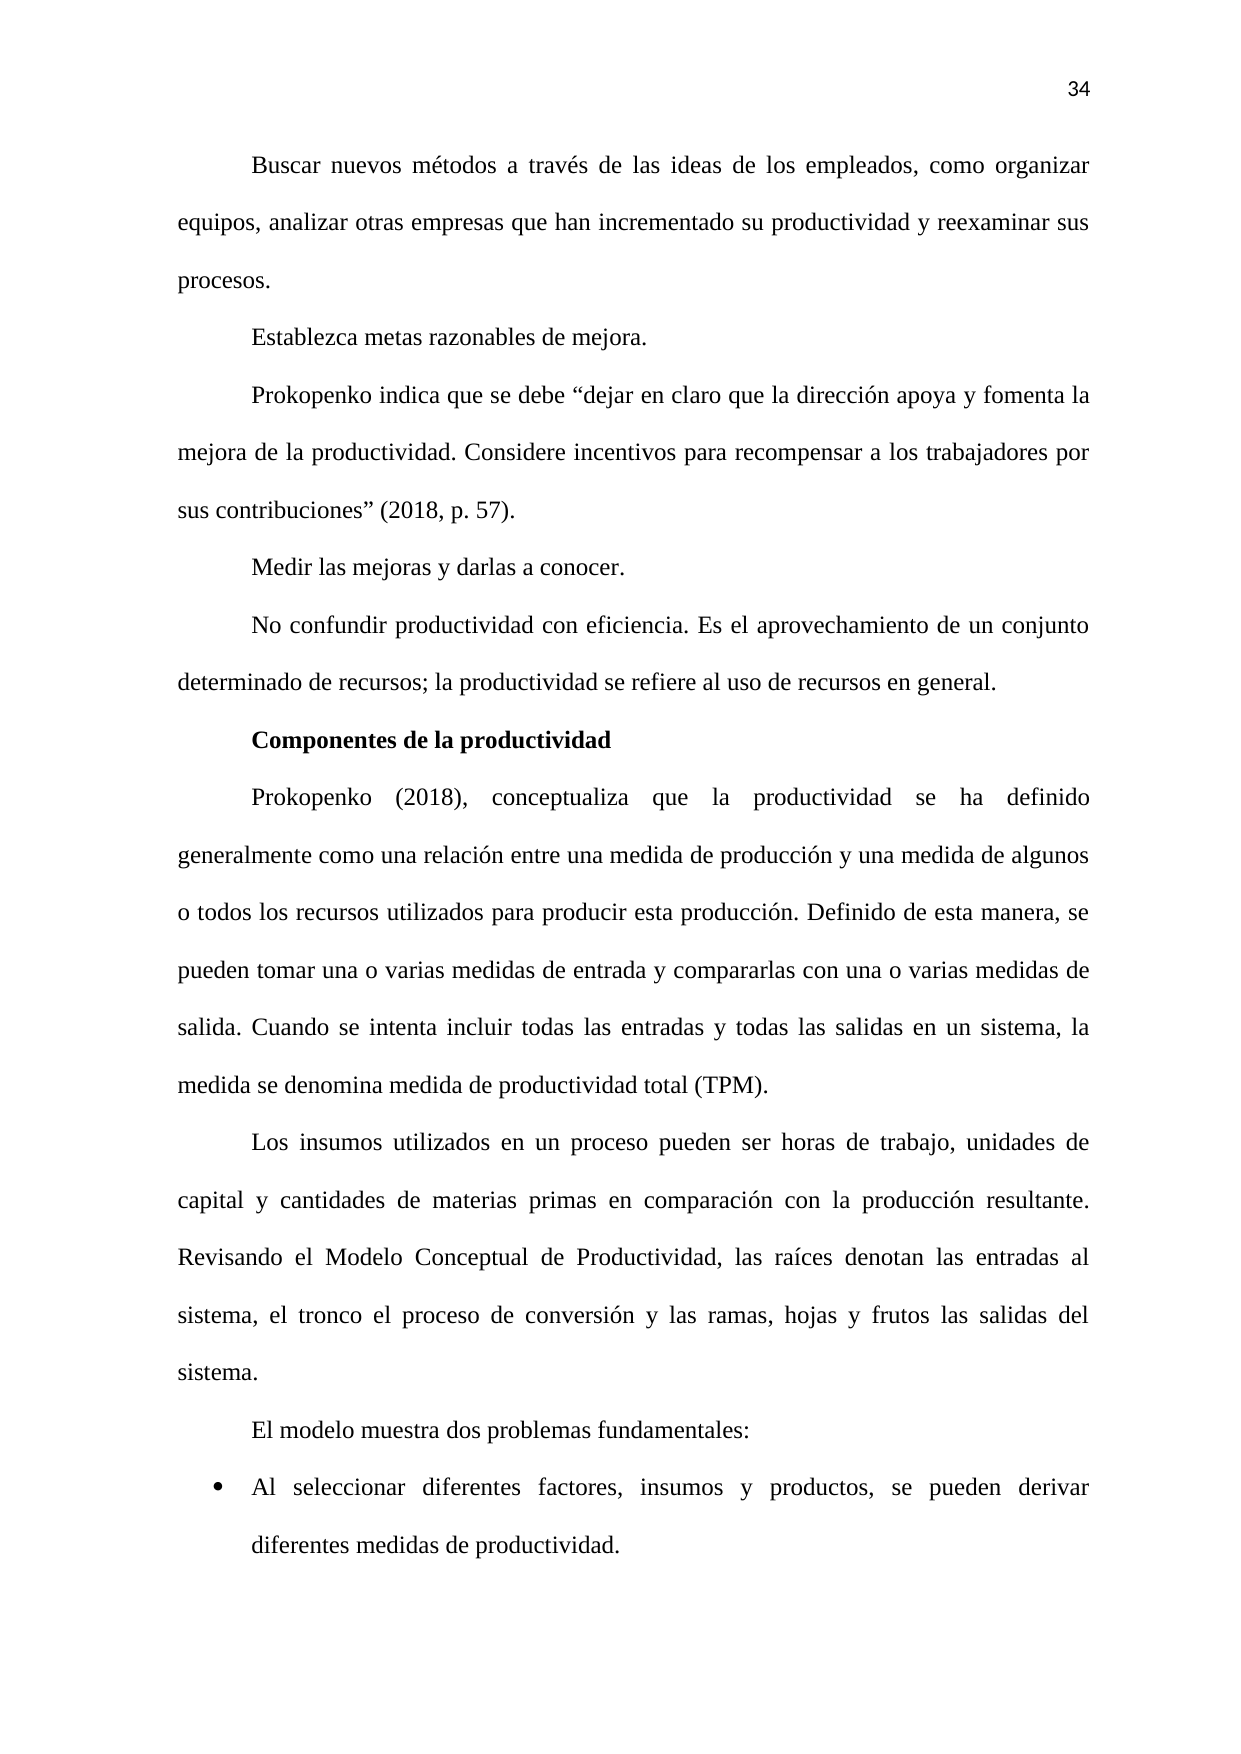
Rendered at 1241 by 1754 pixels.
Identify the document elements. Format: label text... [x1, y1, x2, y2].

text Prokopenko (2018), conceptualiza que la productividad se ha definido generalmente como una relación entre una medida de producción y una medida de algunos o todos los recursos utilizados para producir esta producción. Definido de esta manera, se pueden tomar una o varias medidas de entrada y compararlas con una o varias medidas de salida. Cuando se intenta incluir todas las entradas y todas las salidas en un sistema, la medida se denomina medida de productividad total (TPM). [177, 782, 1090, 1099]
text Medir las mejoras y darlas a conocer. [177, 552, 1090, 581]
subtitle Componentes de la productividad [251, 725, 1090, 754]
text No confundir productividad con eficiencia. Es el aprovechamiento de un conjunto determinado de recursos; la productividad se refiere al uso de recursos en general. [177, 610, 1090, 696]
text Prokopenko indica que se debe “dejar en claro que la dirección apoya y fomenta la mejora de la productividad. Considere incentivos para recompensar a los trabajadores por sus contribuciones” (2018, p. 57). [177, 380, 1090, 524]
text Buscar nuevos métodos a través de las ideas de los empleados, como organizar equipos, analizar otras empresas que han incrementado su productividad y reexaminar sus procesos. [177, 150, 1090, 294]
text El modelo muestra dos problemas fundamentales: [177, 1415, 1090, 1444]
text Establezca metas razonables de mejora. [177, 322, 1090, 351]
text Los insumos utilizados en un proceso pueden ser horas de trabajo, unidades de capital y cantidades de materias primas en comparación con la producción resultante. Revisando el Modelo Conceptual de Productividad, las raíces denotan las entradas al sistema, el tronco el proceso de conversión y las ramas, hojas y frutos las salidas del sistema. [177, 1127, 1090, 1386]
list Al seleccionar diferentes factores, insumos y productos, se pueden derivar diferentes medidas de productividad. [213, 1472, 1090, 1559]
